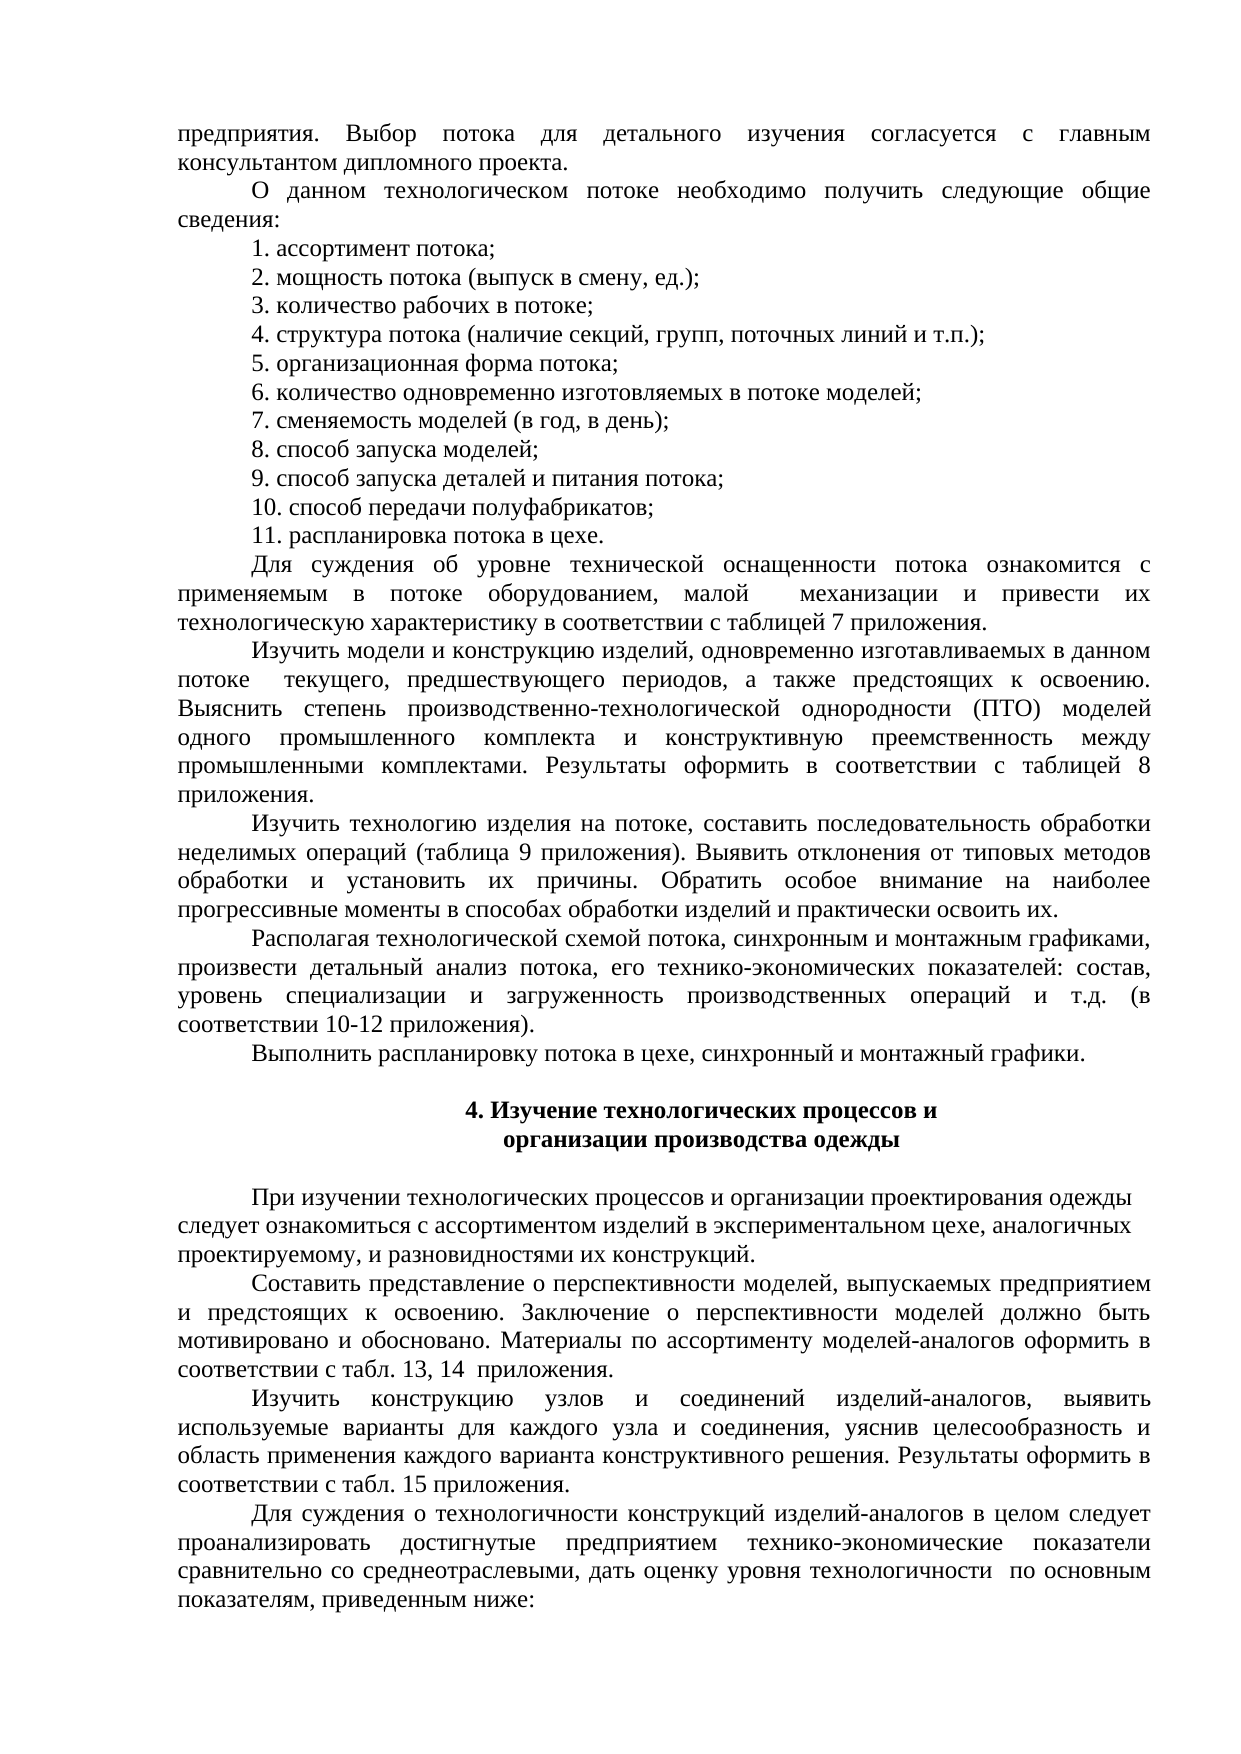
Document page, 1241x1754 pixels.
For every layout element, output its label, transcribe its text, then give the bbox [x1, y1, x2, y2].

text Располагая технологической схемой потока, синхронным и монтажным графиками, произвести детальный анализ потока, его технико-экономических показателей: состав, уровень специализации и загруженность производственных операций и т.д. (в соответствии 10-12 приложения). [177, 923, 1152, 1038]
text 11. распланировка потока в цехе. [177, 521, 1152, 549]
text При изучении технологических процессов и организации проектирования одежды следует ознакомиться с ассортиментом изделий в экспериментальном цехе, аналогичных проектируемому, и разновидностями их конструкций. [177, 1182, 1152, 1268]
text 2. мощность потока (выпуск в смену, ед.); [177, 262, 1152, 291]
text Изучить модели и конструкцию изделий, одновременно изготавливаемых в данном потоке текущего, предшествующего периодов, а также предстоящих к освоению. Выяснить степень производственно-технологической однородности (ПТО) моделей одного промышленного комплекта и конструктивную преемственность между промышленными комплектами. Результаты оформить в соответствии с таблицей 8 приложения. [177, 636, 1152, 808]
text Изучить конструкцию узлов и соединений изделий-аналогов, выявить используемые варианты для каждого узла и соединения, уяснив целесообразность и область применения каждого варианта конструктивного решения. Результаты оформить в соответствии с табл. 15 приложения. [177, 1383, 1152, 1498]
text Составить представление о перспективности моделей, выпускаемых предприятием и предстоящих к освоению. Заключение о перспективности моделей должно быть мотивировано и обосновано. Материалы по ассортименту моделей-аналогов оформить в соответствии с табл. 13, 14 приложения. [177, 1268, 1152, 1383]
text Изучить технологию изделия на потоке, составить последовательность обработки неделимых операций (таблица 9 приложения). Выявить отклонения от типовых методов обработки и установить их причины. Обратить особое внимание на наиболее прогрессивные моменты в способах обработки изделий и практически освоить их. [177, 808, 1152, 923]
text 8. способ запуска моделей; [177, 434, 1152, 463]
text О данном технологическом потоке необходимо получить следующие общие сведения: [177, 176, 1152, 233]
text 3. количество рабочих в потоке; [177, 291, 1152, 319]
text Выполнить распланировку потока в цехе, синхронный и монтажный графики. [177, 1038, 1152, 1067]
text 1. ассортимент потока; [177, 233, 1152, 262]
text Для суждения об уровне технической оснащенности потока ознакомится с применяемым в потоке оборудованием, малой механизации и привести их технологическую характеристику в соответствии с таблицей 7 приложения. [177, 549, 1152, 636]
text 7. сменяемость моделей (в год, в день); [177, 406, 1152, 434]
text 10. способ передачи полуфабрикатов; [177, 492, 1152, 521]
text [177, 118, 1152, 176]
text 4. Изучение технологических процессов и [251, 1096, 1152, 1124]
text 6. количество одновременно изготовляемых в потоке моделей; [177, 377, 1152, 406]
text 4. структура потока (наличие секций, групп, поточных линий и т.п.); [177, 319, 1152, 348]
text 9. способ запуска деталей и питания потока; [177, 463, 1152, 492]
text 5. организационная форма потока; [177, 348, 1152, 377]
text организации производства одежды [251, 1124, 1152, 1153]
